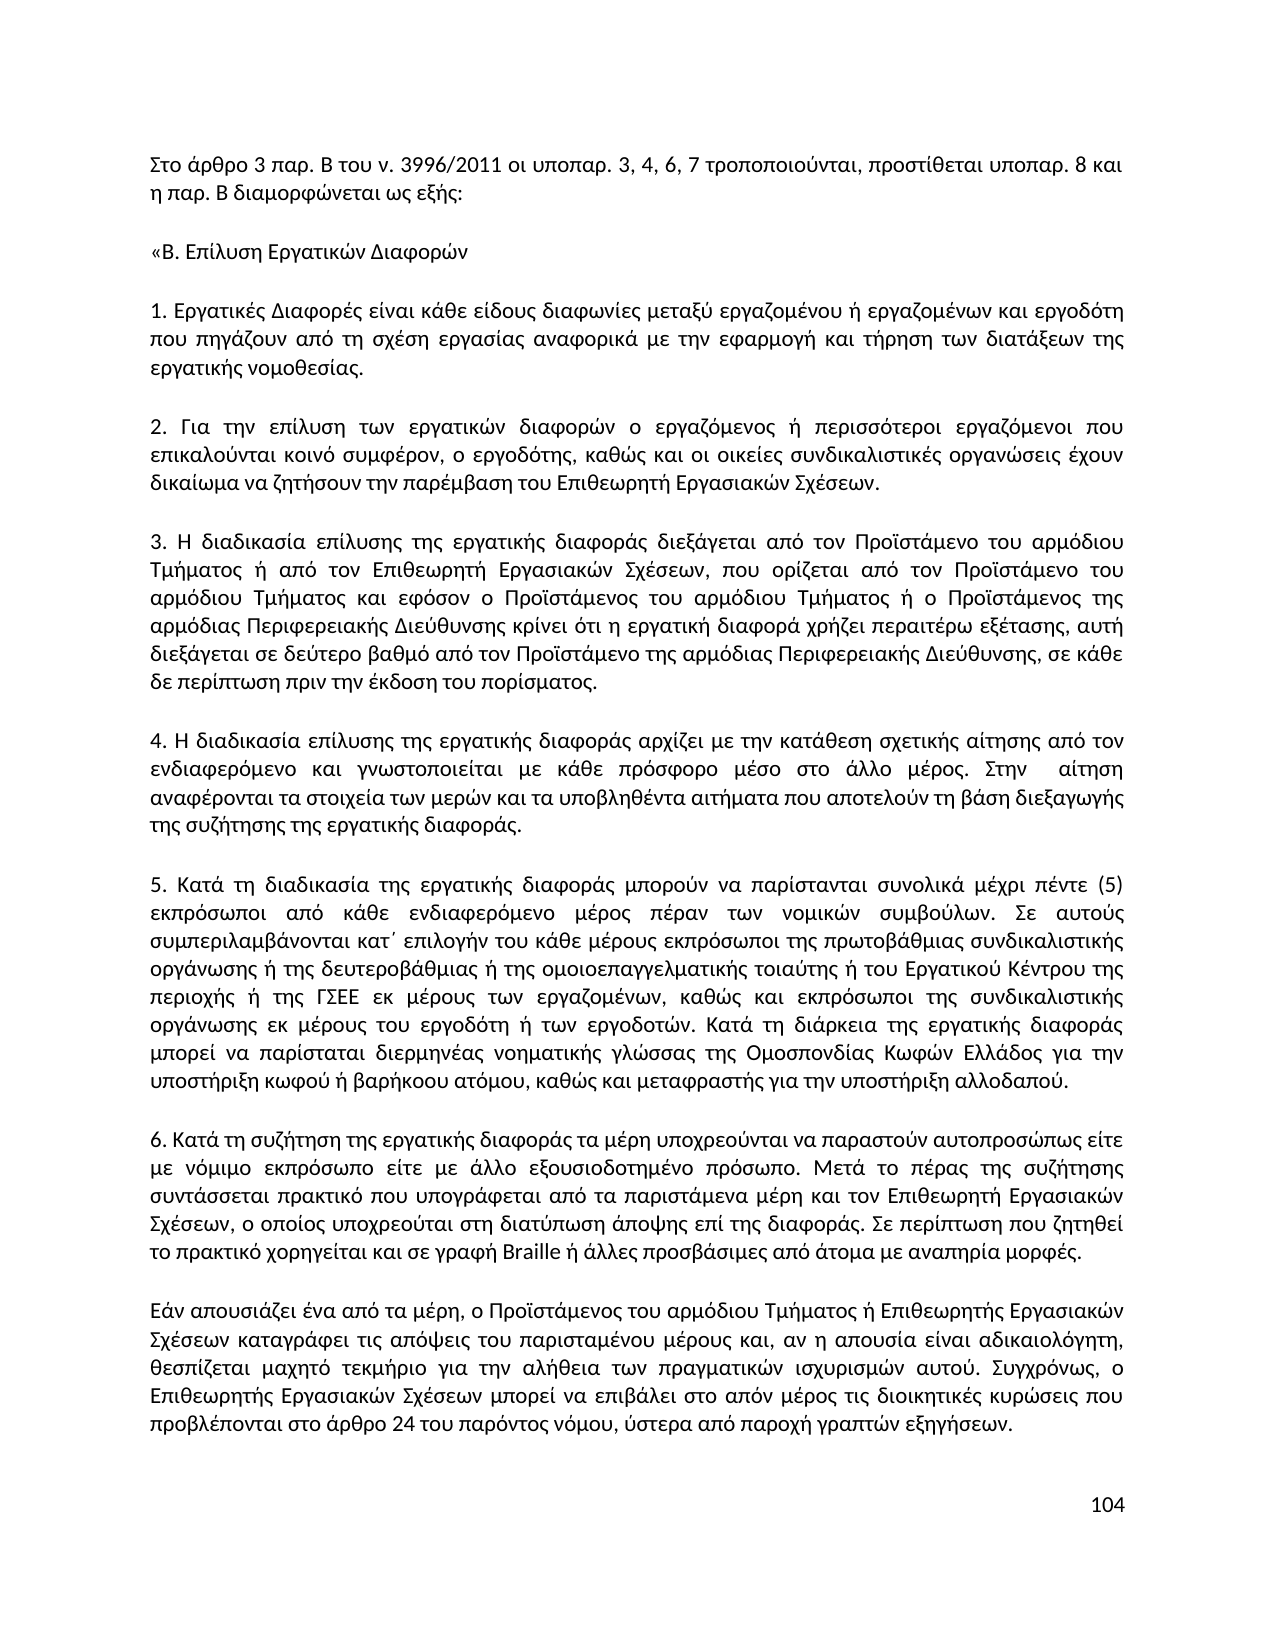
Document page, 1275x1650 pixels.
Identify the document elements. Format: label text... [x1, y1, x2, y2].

text 1. Εργατικές Διαφορές είναι κάθε είδους διαφωνίες μεταξύ εργαζομένου ή εργαζομένων και εργοδότη που πηγάζουν από τη σχέση εργασίας αναφορικά με την εφαρμογή και τήρηση των διατάξεων της εργατικής νομοθεσίας. [150, 297, 1125, 381]
text 6. Κατά τη συζήτηση της εργατικής διαφοράς τα μέρη υποχρεούνται να παραστούν αυτοπροσώπως είτε με νόμιμο εκπρόσωπο είτε με άλλο εξουσιοδοτημένο πρόσωπο. Μετά το πέρας της συζήτησης συντάσσεται πρακτικό που υπογράφεται από τα παριστάμενα μέρη και τον Επιθεωρητή Εργασιακών Σχέσεων, ο οποίος υποχρεούται στη διατύπωση άποψης επί της διαφοράς. Σε περίπτωση που ζητηθεί το πρακτικό χορηγείται και σε γραφή Braille ή άλλες προσβάσιμες από άτομα με αναπηρία μορφές. [150, 1125, 1125, 1265]
text 4. Η διαδικασία επίλυσης της εργατικής διαφοράς αρχίζει με την κατάθεση σχετικής αίτησης από τον ενδιαφερόμενο και γνωστοποιείται με κάθε πρόσφορο μέσο στο άλλο μέρος. Στην αίτηση αναφέρονται τα στοιχεία των μερών και τα υποβληθέντα αιτήματα που αποτελούν τη βάση διεξαγωγής της συζήτησης της εργατικής διαφοράς. [150, 727, 1125, 839]
text «Β. Επίλυση Εργατικών Διαφορών [150, 237, 1125, 265]
text 3. Η διαδικασία επίλυσης της εργατικής διαφοράς διεξάγεται από τον Προϊστάμενο του αρμόδιου Τμήματος ή από τον Επιθεωρητή Εργασιακών Σχέσεων, που ορίζεται από τον Προϊστάμενο του αρμόδιου Τμήματος και εφόσον ο Προϊστάμενος του αρμόδιου Τμήματος ή ο Προϊστάμενος της αρμόδιας Περιφερειακής Διεύθυνσης κρίνει ότι η εργατική διαφορά χρήζει περαιτέρω εξέτασης, αυτή διεξάγεται σε δεύτερο βαθμό από τον Προϊστάμενο της αρμόδιας Περιφερειακής Διεύθυνσης, σε κάθε δε περίπτωση πριν την έκδοση του πορίσματος. [150, 527, 1125, 695]
text Στο άρθρο 3 παρ. Β του ν. 3996/2011 οι υποπαρ. 3, 4, 6, 7 τροποποιούνται, προστίθεται υποπαρ. 8 και η παρ. Β διαμορφώνεται ως εξής: [150, 150, 1125, 206]
text 2. Για την επίλυση των εργατικών διαφορών ο εργαζόμενος ή περισσότεροι εργαζόμενοι που επικαλούνται κοινό συμφέρον, ο εργοδότης, καθώς και οι οικείες συνδικαλιστικές οργανώσεις έχουν δικαίωμα να ζητήσουν την παρέμβαση του Επιθεωρητή Εργασιακών Σχέσεων. [150, 412, 1125, 496]
text 5. Κατά τη διαδικασία της εργατικής διαφοράς μπορούν να παρίστανται συνολικά μέχρι πέντε (5) εκπρόσωποι από κάθε ενδιαφερόμενο μέρος πέραν των νομικών συμβούλων. Σε αυτούς συμπεριλαμβάνονται κατ΄ επιλογήν του κάθε μέρους εκπρόσωποι της πρωτοβάθμιας συνδικαλιστικής οργάνωσης ή της δευτεροβάθμιας ή της ομοιοεπαγγελματικής τοιαύτης ή του Εργατικού Κέντρου της περιοχής ή της ΓΣΕΕ εκ μέρους των εργαζομένων, καθώς και εκπρόσωποι της συνδικαλιστικής οργάνωσης εκ μέρους του εργοδότη ή των εργοδοτών. Κατά τη διάρκεια της εργατικής διαφοράς μπορεί να παρίσταται διερμηνέας νοηματικής γλώσσας της Ομοσπονδίας Κωφών Ελλάδος για την υποστήριξη κωφού ή βαρήκοου ατόμου, καθώς και μεταφραστής για την υποστήριξη αλλοδαπού. [150, 870, 1125, 1094]
text Εάν απουσιάζει ένα από τα μέρη, ο Προϊστάμενος του αρμόδιου Τμήματος ή Επιθεωρητής Εργασιακών Σχέσεων καταγράφει τις απόψεις του παρισταμένου μέρους και, αν η απουσία είναι αδικαιολόγητη, θεσπίζεται μαχητό τεκμήριο για την αλήθεια των πραγματικών ισχυρισμών αυτού. Συγχρόνως, ο Επιθεωρητής Εργασιακών Σχέσεων μπορεί να επιβάλει στο απόν μέρος τις διοικητικές κυρώσεις που προβλέπονται στο άρθρο 24 του παρόντος νόμου, ύστερα από παροχή γραπτών εξηγήσεων. [150, 1297, 1125, 1437]
